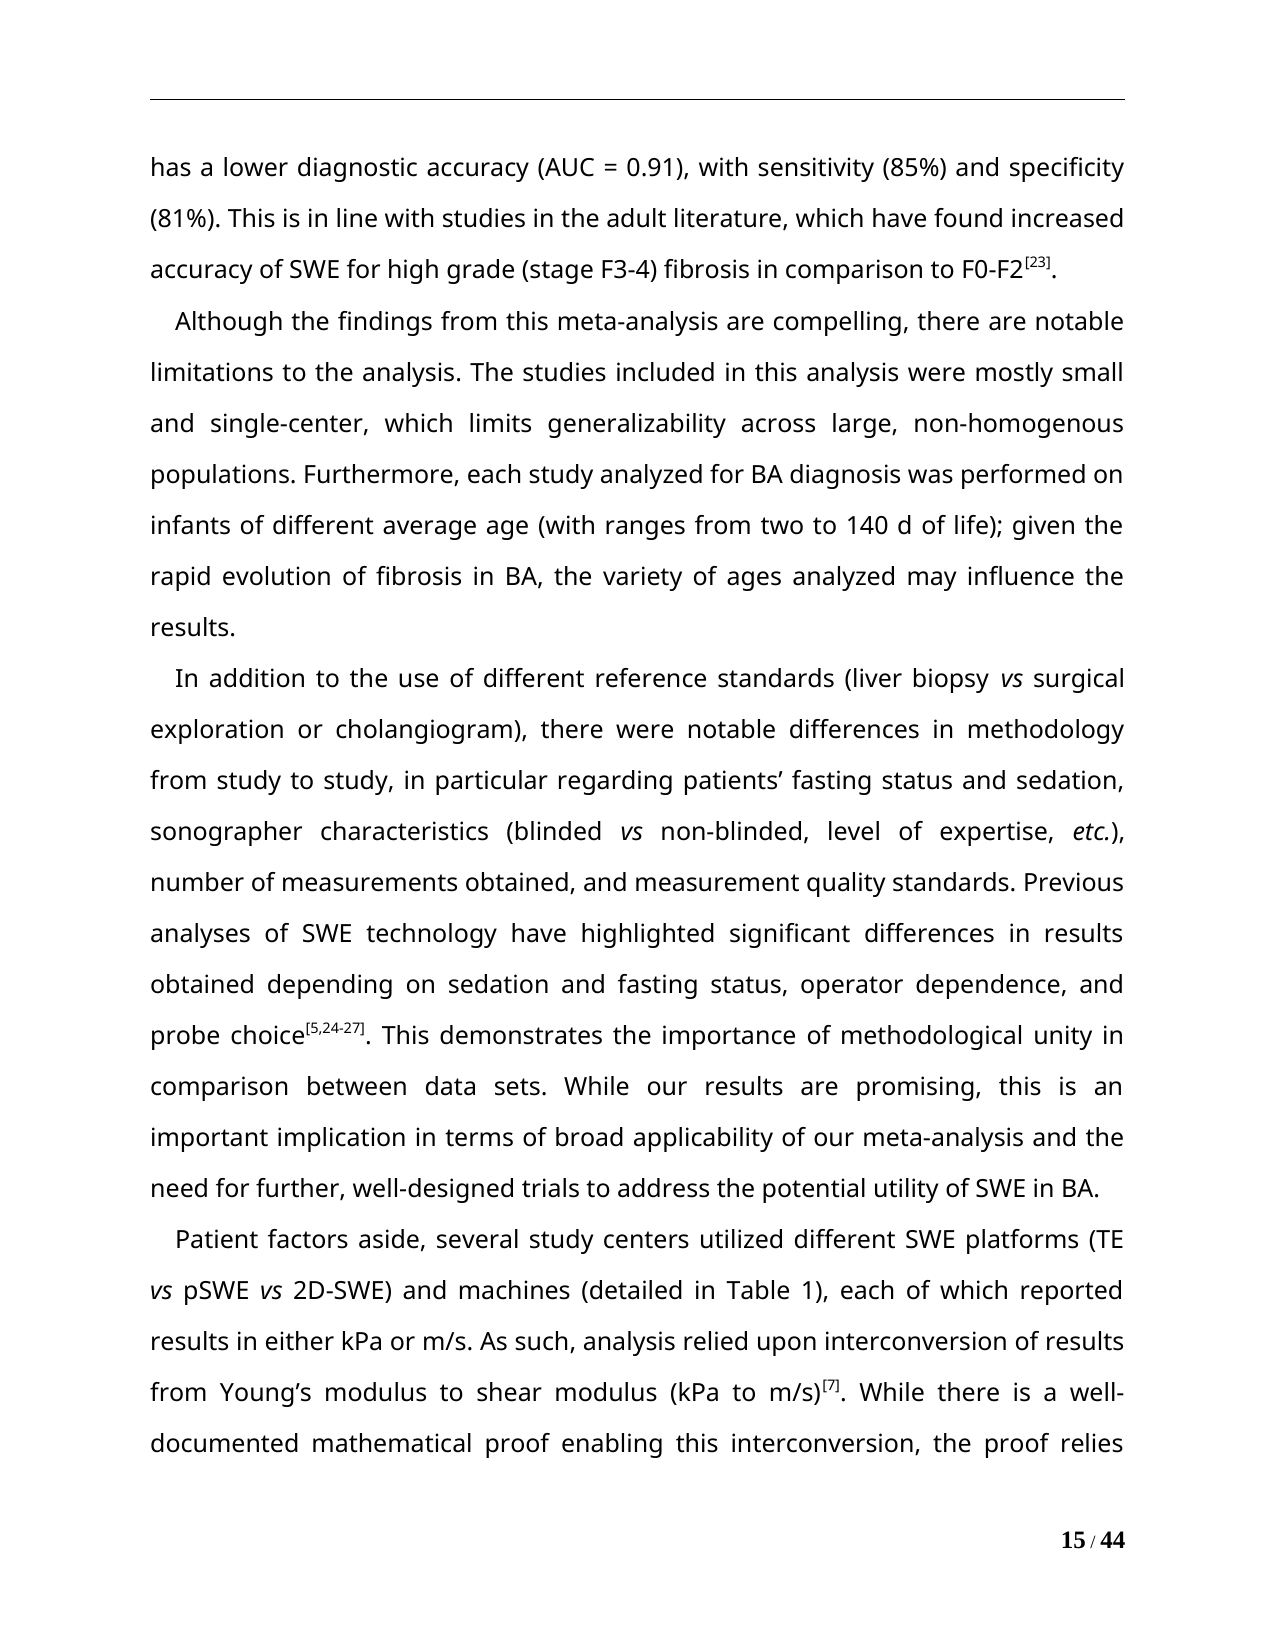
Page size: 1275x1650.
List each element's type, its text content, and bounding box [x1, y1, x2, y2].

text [150, 1222, 1125, 1460]
text Although the findings from this meta-analysis are compelling, there are notable limitations to the analysis. The studies included in this analysis were mostly small and single-center, which limits generalizability across large, non-homogenous populations. Furthermore, each study analyzed for BA diagnosis was performed on infants of different average age (with ranges from two to 140 d of life); given the rapid evolution of fibrosis in BA, the variety of ages analyzed may influence the results. [150, 303, 1125, 643]
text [150, 150, 1125, 286]
text In addition to the use of different reference standards (liver biopsy vs surgical exploration or cholangiogram), there were notable differences in methodology from study to study, in particular regarding patients’ fasting status and sedation, sonographer characteristics (blinded vs non-blinded, level of expertise, etc.), number of measurements obtained, and measurement quality standards. Previous analyses of SWE technology have highlighted significant differences in results obtained depending on sedation and fasting status, operator dependence, and probe choice[5,24-27]. This demonstrates the importance of methodological unity in comparison between data sets. While our results are promising, this is an important implication in terms of broad applicability of our meta-analysis and the need for further, well-designed trials to address the potential utility of SWE in BA. [150, 660, 1125, 1205]
